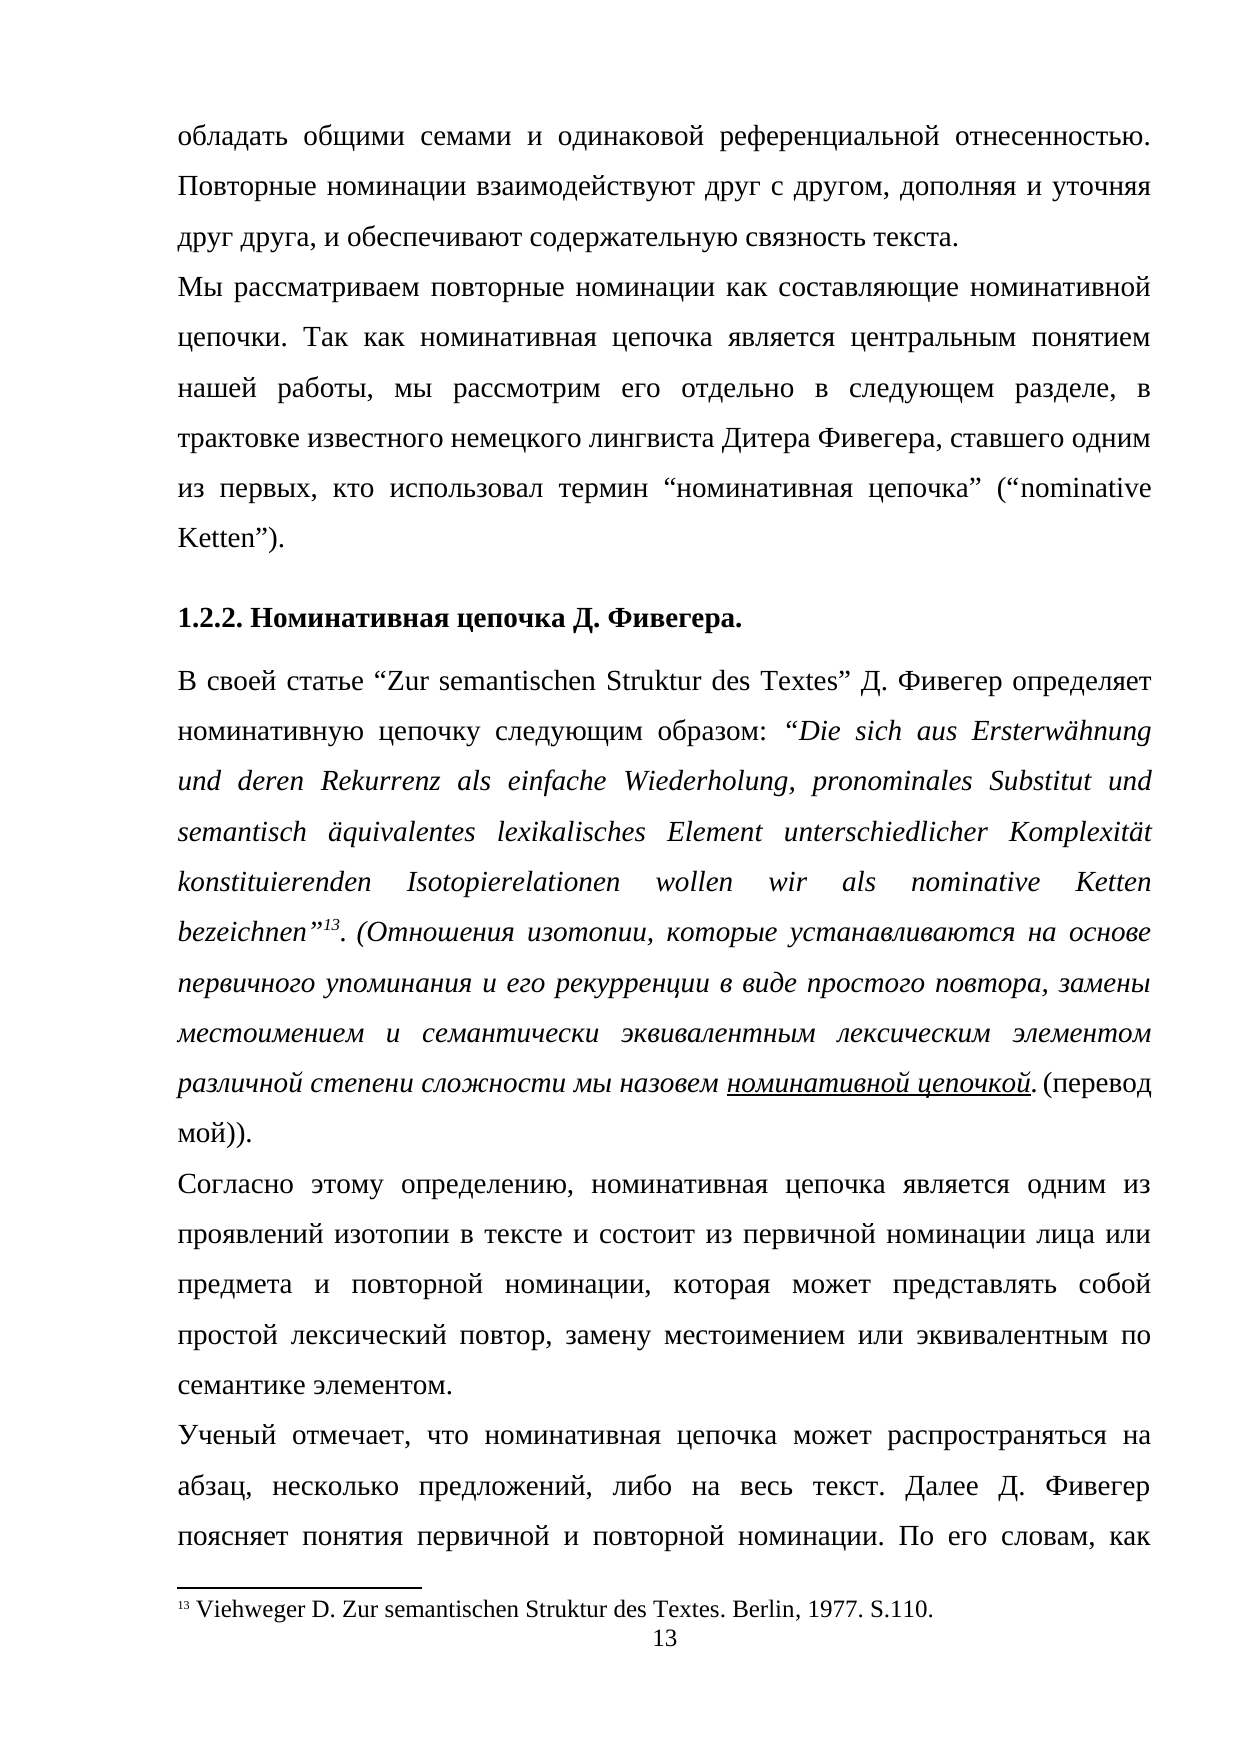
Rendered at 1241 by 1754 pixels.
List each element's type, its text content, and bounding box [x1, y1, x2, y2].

text Согласно этому определению, номинативная цепочка является одним из проявлений изотопии в тексте и состоит из первичной номинации лица или предмета и повторной номинации, которая может представлять собой простой лексический повтор, замену местоимением или эквивалентным по семантике элементом. [177, 1166, 1152, 1401]
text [177, 118, 1152, 252]
subtitle 1.2.2. Номинативная цепочка Д. Фивегера. [177, 600, 1152, 634]
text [177, 1417, 1152, 1552]
text Мы рассматриваем повторные номинации как составляющие номинативной цепочки. Так как номинативная цепочка является центральным понятием нашей работы, мы рассмотрим его отдельно в следующем разделе, в трактовке известного немецкого лингвиста Дитера Фивегера, ставшего одним из первых, кто использовал термин “номинативная цепочка” (“nominative Ketten”). [177, 269, 1152, 554]
text В своей статье “Zur semantischen Struktur des Textes” Д. Фивегер определяет номинативную цепочку следующим образом: “Die sich aus Ersterwähnung und deren Rekurrenz als einfache Wiederholung, pronominales Substitut und semantisch äquivalentes lexikalisches Element unterschiedlicher Komplexität konstituierenden Isotopierelationen wollen wir als nominative Ketten bezeichnen”. (Отношения изотопии, которые устанавливаются на основе первичного упоминания и его рекурренции в виде простого повтора, замены местоимением и семантически эквивалентным лексическим элементом различной степени сложности мы назовем номинативной цепочкой. (перевод мой)). [177, 663, 1152, 1149]
